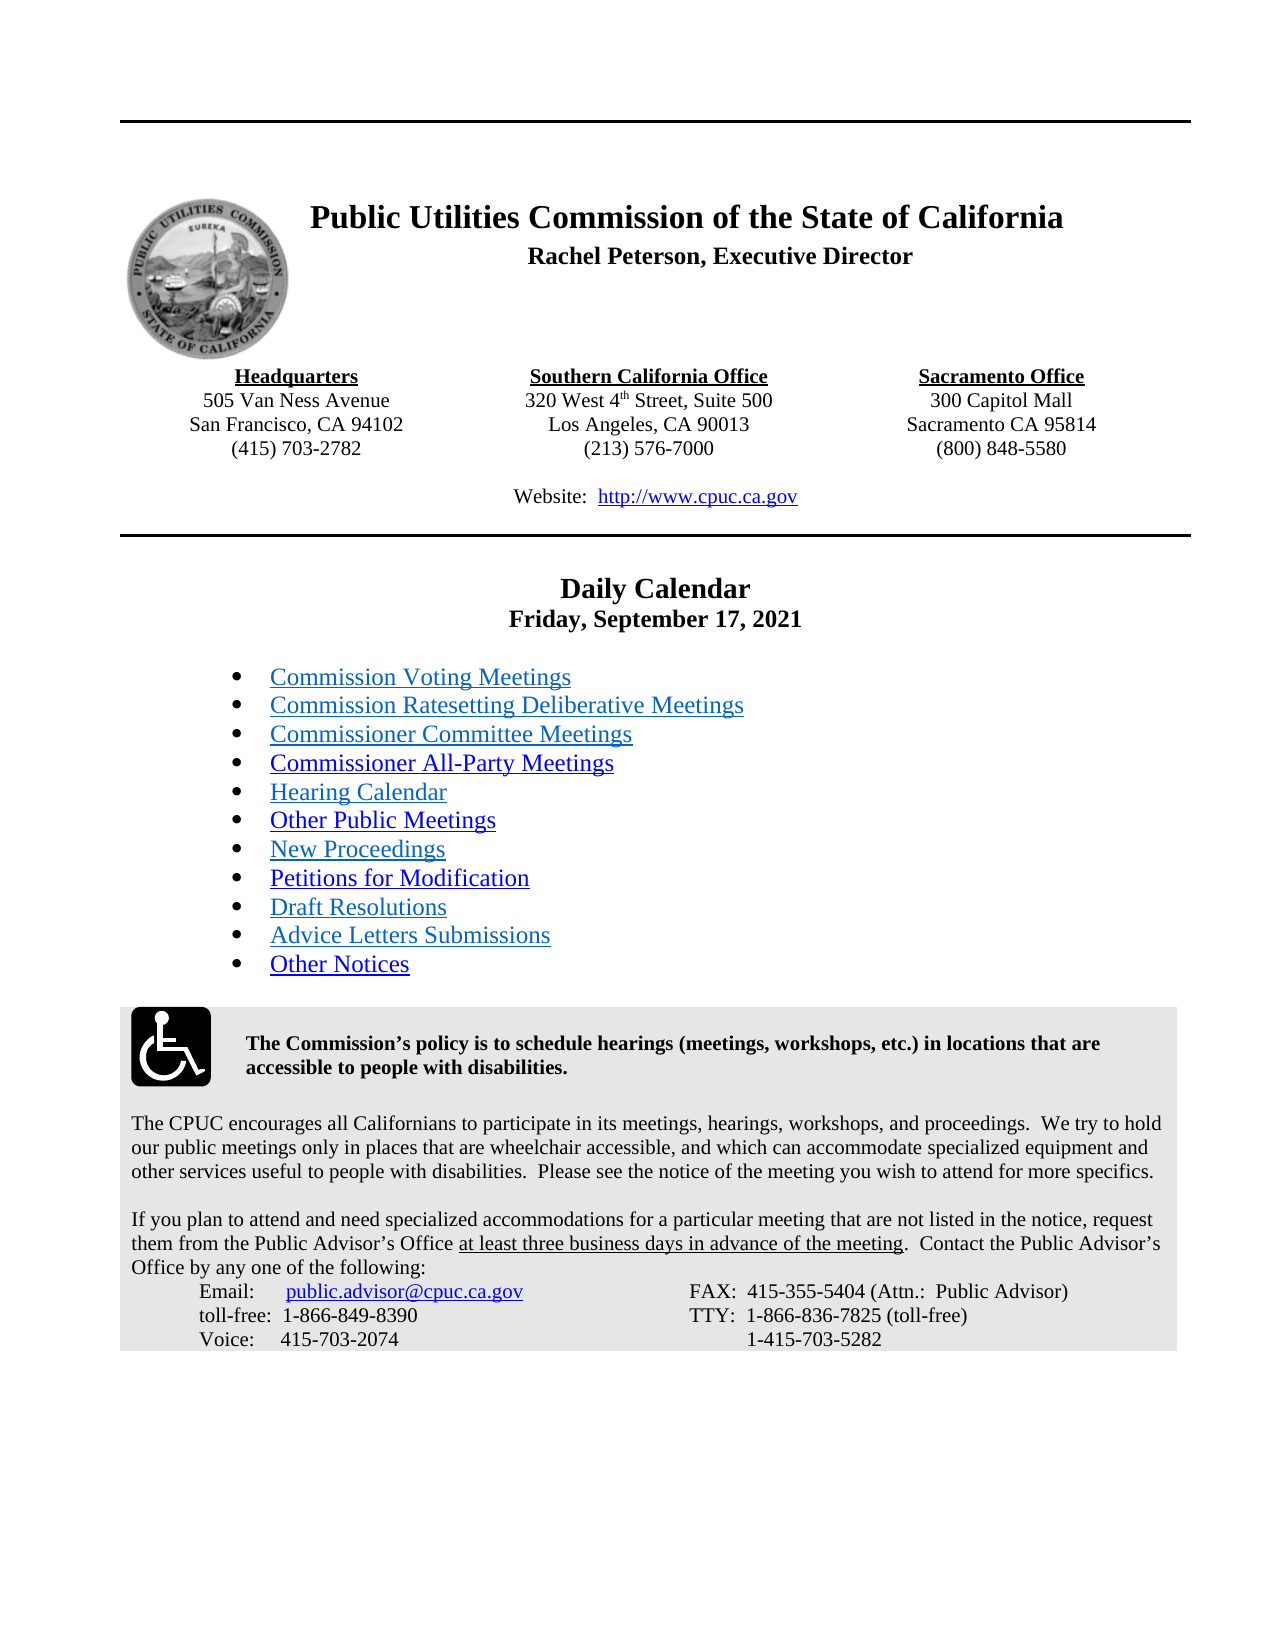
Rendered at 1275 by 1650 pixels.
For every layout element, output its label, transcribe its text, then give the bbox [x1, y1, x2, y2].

list Advice Letters Submissions [232, 921, 1191, 949]
list Commission Ratesetting Deliberative Meetings [232, 691, 1191, 719]
table_header [120, 1007, 234, 1111]
list Commissioner Committee Meetings [232, 719, 1191, 748]
list Other Notices [232, 949, 1191, 978]
list New Proceedings [232, 834, 1191, 863]
list Commission Voting Meetings [232, 662, 1191, 691]
table_cell FAX: 415-355-5404 (Attn.: Public Advisor) TTY: 1-866-836-7825 (toll-free) 1-415-703-5282 [678, 1279, 1177, 1351]
table_header Sacramento Office 300 Capitol Mall Sacramento CA 95814 (800) 848-5580 [825, 364, 1177, 460]
list Other Public Meetings [232, 806, 1191, 834]
text Daily Calendar [120, 571, 1191, 604]
text Public Utilities Commission of the State of California [292, 197, 1191, 236]
list Commissioner All-Party Meetings [232, 748, 1191, 777]
list Petitions for Modification [232, 863, 1191, 892]
table_header The Commission’s policy is to schedule hearings (meetings, workshops, etc.) in locations that are accessible to people with disabilities. [234, 1007, 1177, 1111]
table_header Headquarters 505 Van Ness Avenue San Francisco, CA 94102 (415) 703-2782 [120, 364, 472, 460]
table_cell The CPUC encourages all Californians to participate in its meetings, hearings, workshops, and proceedings. We try to hold our public meetings only in places that are wheelchair accessible, and which can accommodate specialized equipment and other services useful to people with disabilities. Please see the notice of the meeting you wish to attend for more specifics. If you plan to attend and need specialized accommodations for a particular meeting that are not listed in the notice, request them from the Public Advisor’s Office at least three business days in advance of the meeting. Contact the Public Advisor’s Office by any one of the following: [120, 1111, 1177, 1279]
list Draft Resolutions [232, 892, 1191, 921]
text Website: http://www.cpuc.ca.gov [120, 484, 1191, 508]
text Rachel Peterson, Executive Director [292, 241, 1131, 270]
picture [120, 197, 292, 364]
list Hearing Calendar [232, 777, 1191, 806]
text Friday, September 17, 2021 [120, 604, 1191, 633]
table_header Southern California Office 320 West 4th Street, Suite 500 Los Angeles, CA 90013 (213) 576-7000 [473, 364, 825, 460]
table_cell Email: public.advisor@cpuc.ca.gov toll-free: 1-866-849-8390 Voice: 415-703-2074 [120, 1279, 678, 1351]
